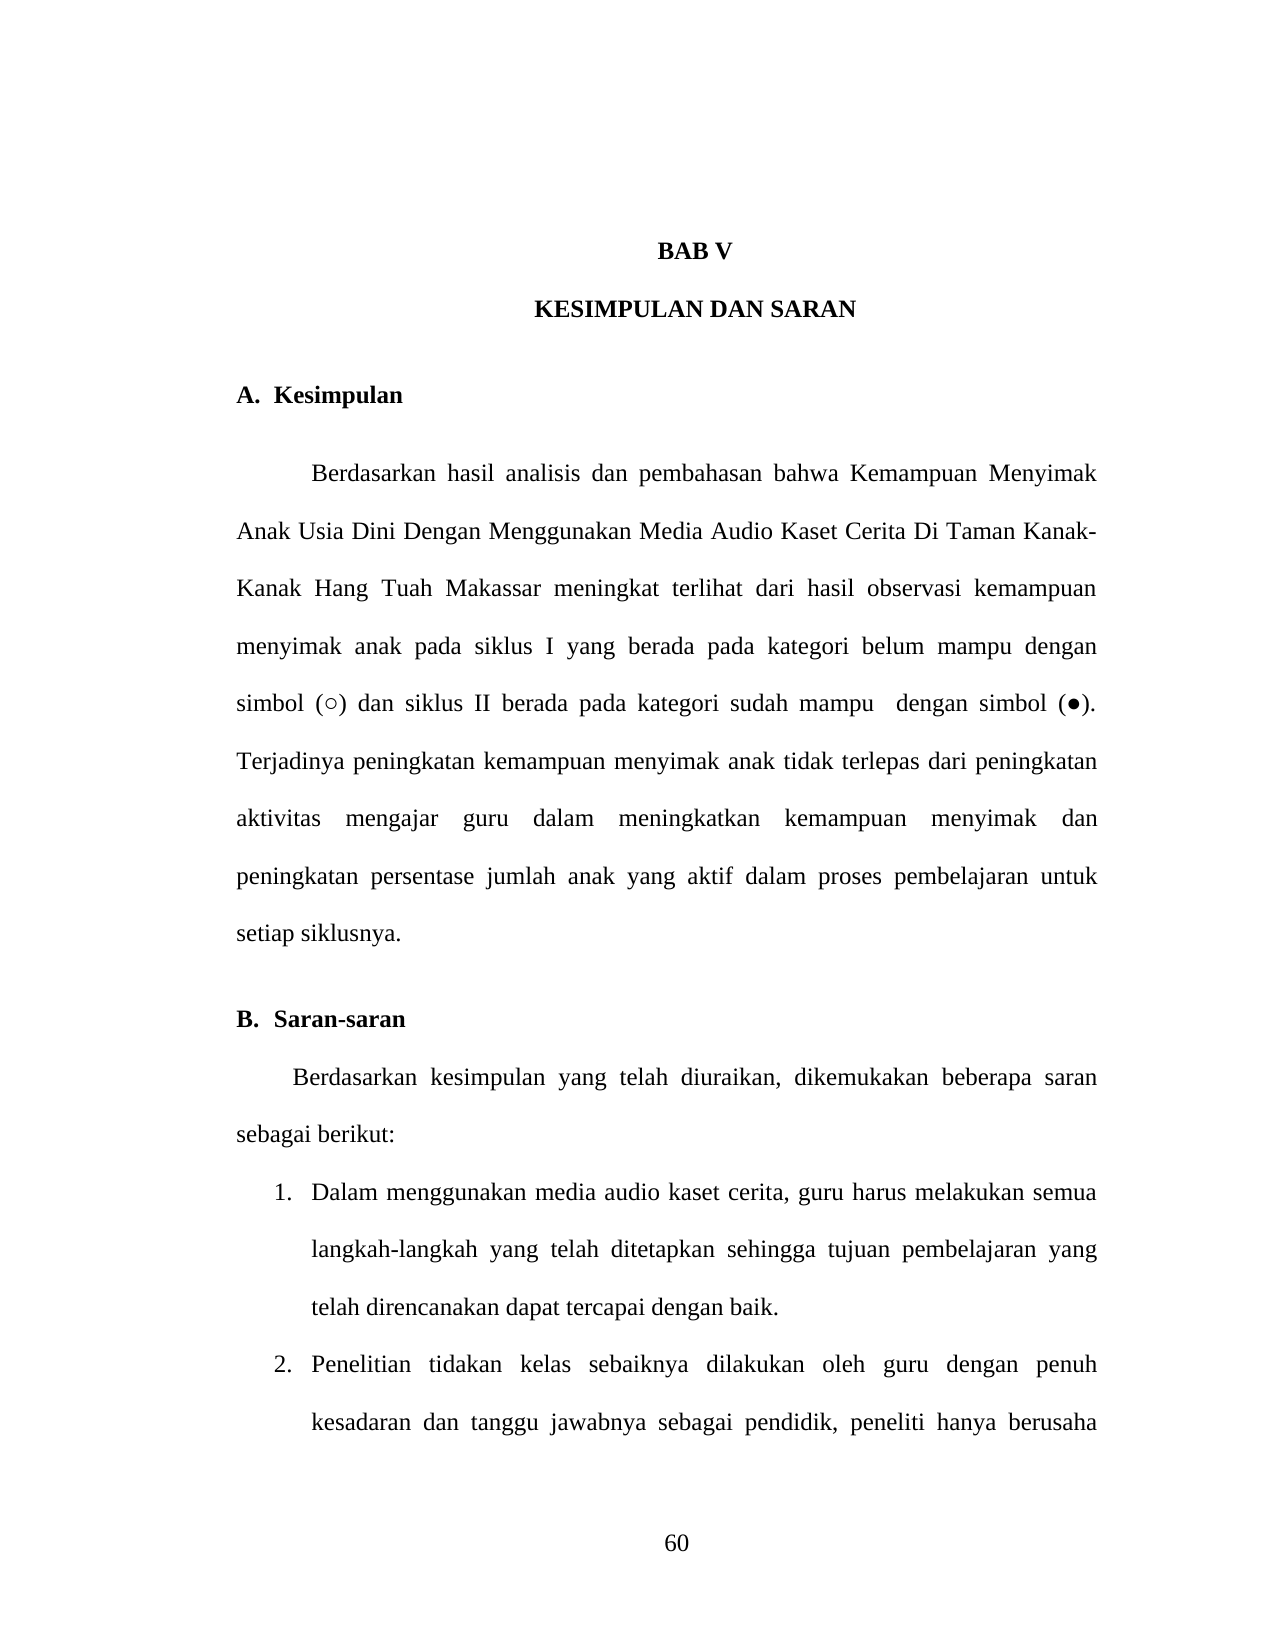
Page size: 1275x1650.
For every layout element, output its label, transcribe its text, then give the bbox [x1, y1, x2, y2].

list Kesimpulan [236, 380, 1098, 409]
text KESIMPULAN DAN SARAN [236, 294, 1098, 322]
list Saran-saran [236, 1004, 1098, 1033]
list Dalam menggunakan media audio kaset cerita, guru harus melakukan semua langkah-langkah yang telah ditetapkan sehingga tujuan pembelajaran yang telah direncanakan dapat tercapai dengan baik. [274, 1177, 1098, 1321]
list Berdasarkan kesimpulan yang telah diuraikan, dikemukakan beberapa saran sebagai berikut: [236, 1062, 1098, 1148]
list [274, 1349, 1098, 1436]
text Berdasarkan hasil analisis dan pembahasan bahwa Kemampuan Menyimak Anak Usia Dini Dengan Menggunakan Media Audio Kaset Cerita Di Taman Kanak-Kanak Hang Tuah Makassar meningkat terlihat dari hasil observasi kemampuan menyimak anak pada siklus I yang berada pada kategori belum mampu dengan simbol (○) dan siklus II berada pada kategori sudah mampu dengan simbol (●). Terjadinya peningkatan kemampuan menyimak anak tidak terlepas dari peningkatan aktivitas mengajar guru dalam meningkatkan kemampuan menyimak dan peningkatan persentase jumlah anak yang aktif dalam proses pembelajaran untuk setiap siklusnya. [236, 458, 1098, 947]
text BAB V [236, 236, 1098, 265]
